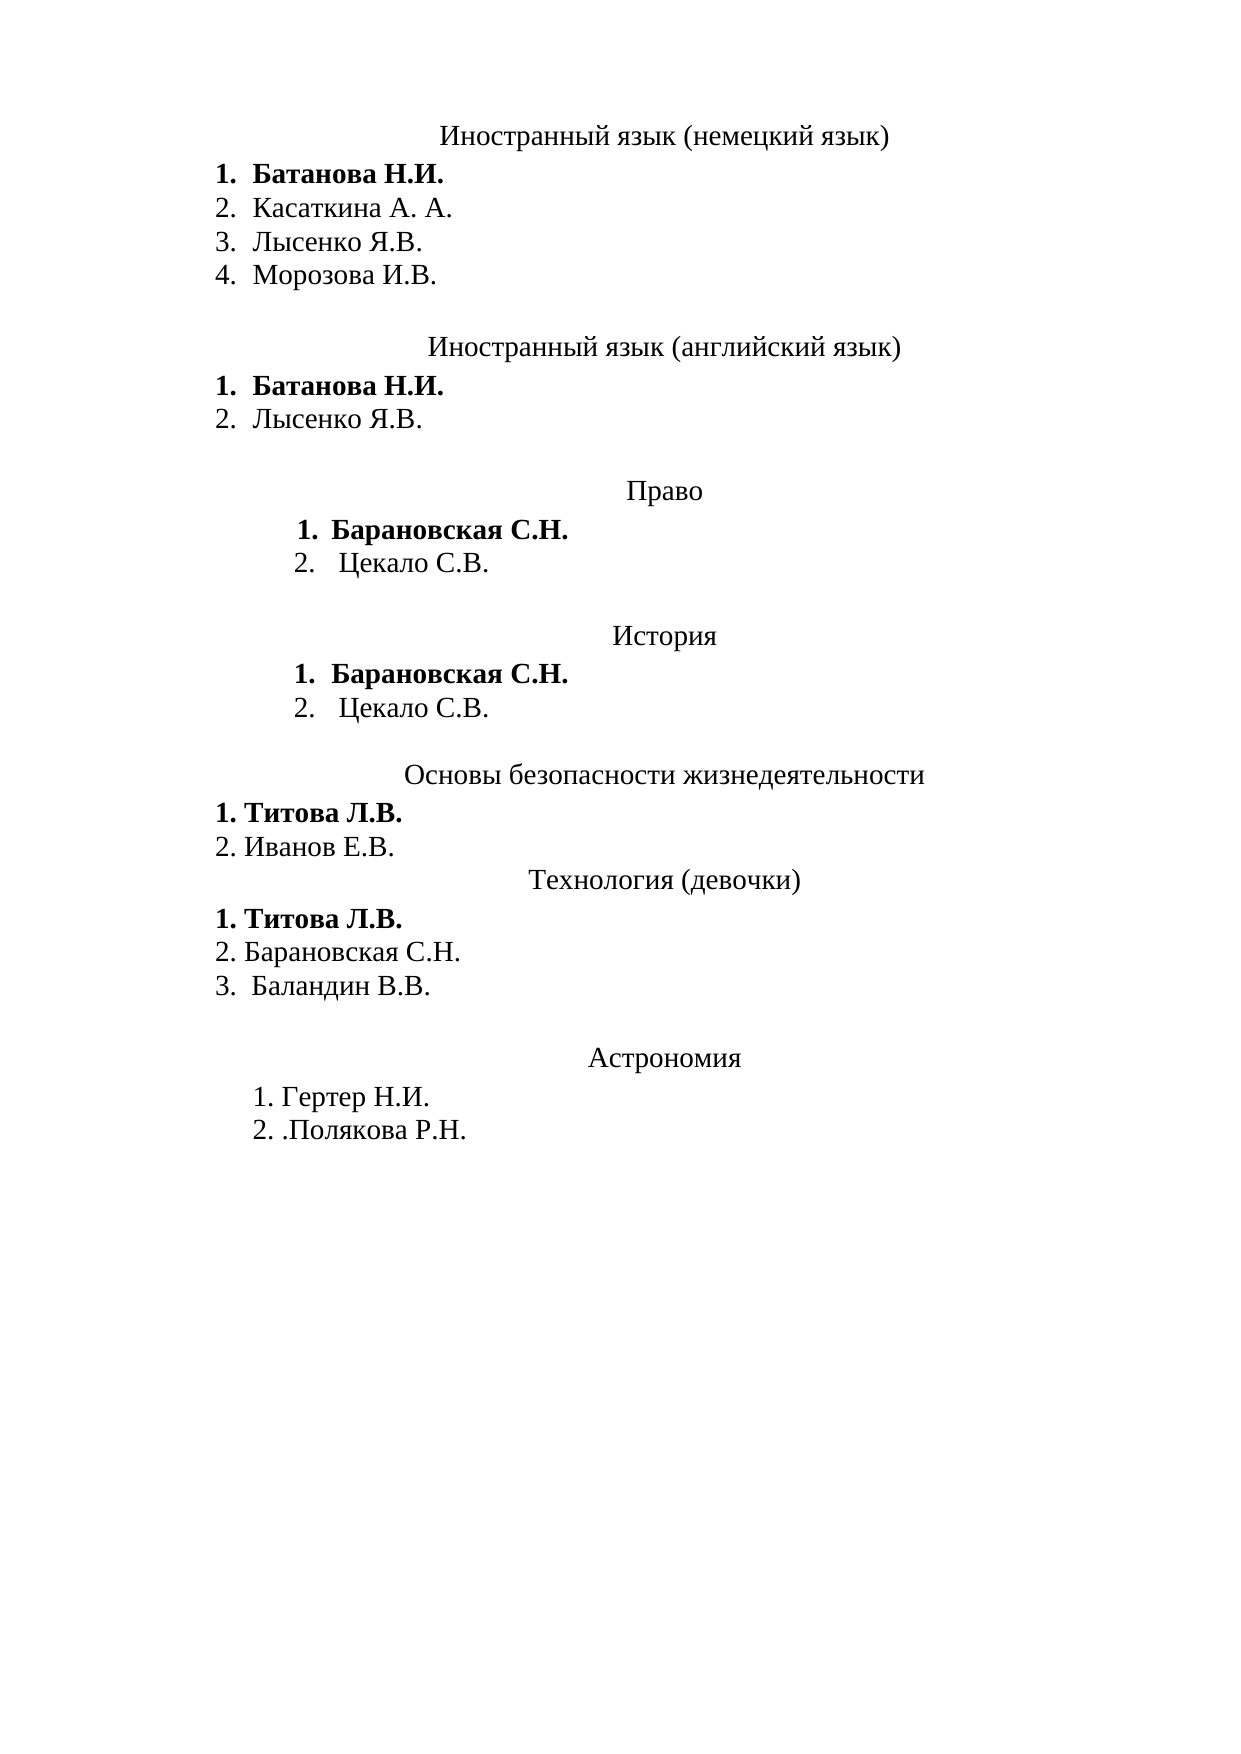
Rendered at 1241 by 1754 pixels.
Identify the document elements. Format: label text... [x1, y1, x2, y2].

text Иностранный язык (английский язык) [177, 329, 1152, 363]
text Технология (девочки) [177, 862, 1152, 896]
text 2. Барановская С.Н. [215, 934, 1152, 968]
text 1. Титова Л.В. [215, 901, 1152, 934]
text Основы безопасности жизнедеятельности [177, 757, 1152, 790]
list Барановская С.Н. [293, 656, 1152, 690]
list Барановская С.Н. [297, 512, 1152, 546]
text Право [177, 473, 1152, 507]
text 2. .Полякова Р.Н. [252, 1112, 1152, 1146]
text 3. Баландин В.В. [215, 968, 1152, 1002]
text 1. Титова Л.В. [215, 795, 1152, 829]
list Лысенко Я.В. [215, 224, 1152, 257]
list Цекало С.В. [293, 546, 1152, 579]
list Морозова И.В. [215, 257, 1152, 291]
text 2. Иванов Е.В. [215, 829, 1152, 862]
text История [177, 618, 1152, 651]
list Цекало С.В. [293, 690, 1152, 723]
text 1. Гертер Н.И. [252, 1079, 1152, 1112]
list Батанова Н.И. [215, 368, 1152, 401]
list Батанова Н.И. [215, 157, 1152, 190]
list Лысенко Я.В. [215, 401, 1152, 435]
text Иностранный язык (немецкий язык) [177, 118, 1152, 152]
text Астрономия [177, 1040, 1152, 1074]
list Касаткина А. А. [215, 190, 1152, 224]
